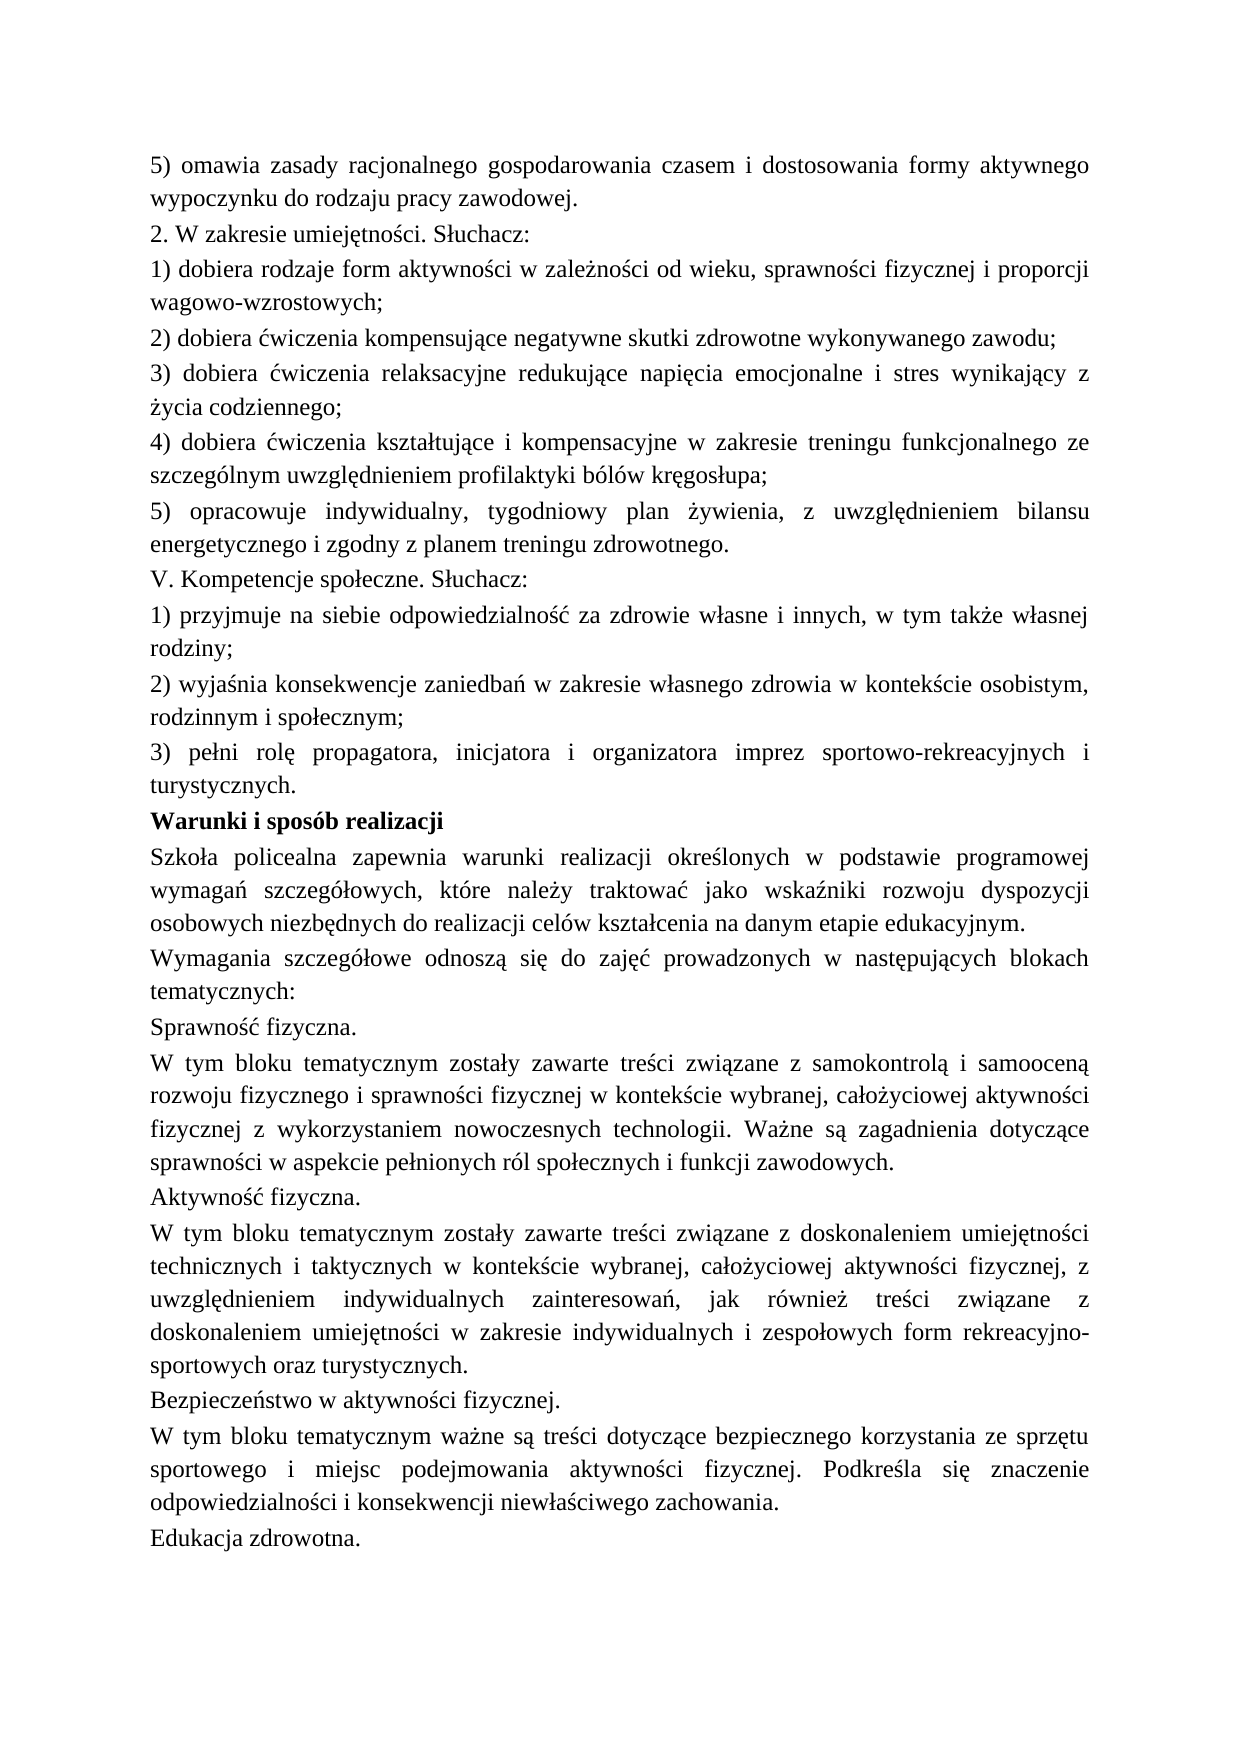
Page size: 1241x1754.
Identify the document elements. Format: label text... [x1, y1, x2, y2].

text 1) przyjmuje na siebie odpowiedzialność za zdrowie własne i innych, w tym także własnej rodziny; [150, 600, 1090, 662]
text W tym bloku tematycznym zostały zawarte treści związane z doskonaleniem umiejętności technicznych i taktycznych w kontekście wybranej, całożyciowej aktywności fizycznej, z uwzględnieniem indywidualnych zainteresowań, jak również treści związane z doskonaleniem umiejętności w zakresie indywidualnych i zespołowych form rekreacyjno-sportowych oraz turystycznych. [150, 1218, 1090, 1379]
text Aktywność fizyczna. [150, 1182, 1090, 1211]
text Warunki i sposób realizacji [150, 806, 1090, 835]
text Bezpieczeństwo w aktywności fizycznej. [150, 1386, 1090, 1414]
text 5) opracowuje indywidualny, tygodniowy plan żywienia, z uwzględnieniem bilansu energetycznego i zgodny z planem treningu zdrowotnego. [150, 496, 1090, 558]
text 3) dobiera ćwiczenia relaksacyjne redukujące napięcia emocjonalne i stres wynikający z życia codziennego; [150, 358, 1090, 420]
text 2) wyjaśnia konsekwencje zaniedbań w zakresie własnego zdrowia w kontekście osobistym, rodzinnym i społecznym; [150, 669, 1090, 731]
text Wymagania szczegółowe odnoszą się do zajęć prowadzonych w następujących blokach tematycznych: [150, 943, 1090, 1005]
text 2. W zakresie umiejętności. Słuchacz: [150, 219, 1090, 247]
text W tym bloku tematycznym ważne są treści dotyczące bezpiecznego korzystania ze sprzętu sportowego i miejsc podejmowania aktywności fizycznej. Podkreśla się znaczenie odpowiedzialności i konsekwencji niewłaściwego zachowania. [150, 1421, 1090, 1516]
text 2) dobiera ćwiczenia kompensujące negatywne skutki zdrowotne wykonywanego zawodu; [150, 323, 1090, 352]
text W tym bloku tematycznym zostały zawarte treści związane z samokontrolą i samooceną rozwoju fizycznego i sprawności fizycznej w kontekście wybranej, całożyciowej aktywności fizycznej z wykorzystaniem nowoczesnych technologii. Ważne są zagadnienia dotyczące sprawności w aspekcie pełnionych ról społecznych i funkcji zawodowych. [150, 1048, 1090, 1175]
text Edukacja zdrowotna. [150, 1523, 1090, 1552]
text 1) dobiera rodzaje form aktywności w zależności od wieku, sprawności fizycznej i proporcji wagowo-wzrostowych; [150, 254, 1090, 316]
text 5) omawia zasady racjonalnego gospodarowania czasem i dostosowania formy aktywnego wypoczynku do rodzaju pracy zawodowej. [150, 150, 1090, 212]
text 4) dobiera ćwiczenia kształtujące i kompensacyjne w zakresie treningu funkcjonalnego ze szczególnym uwzględnieniem profilaktyki bólów kręgosłupa; [150, 427, 1090, 489]
text V. Kompetencje społeczne. Słuchacz: [150, 564, 1090, 593]
text Sprawność fizyczna. [150, 1012, 1090, 1041]
text Szkoła policealna zapewnia warunki realizacji określonych w podstawie programowej wymagań szczegółowych, które należy traktować jako wskaźniki rozwoju dyspozycji osobowych niezbędnych do realizacji celów kształcenia na danym etapie edukacyjnym. [150, 842, 1090, 936]
text 3) pełni rolę propagatora, inicjatora i organizatora imprez sportowo-rekreacyjnych i turystycznych. [150, 737, 1090, 799]
